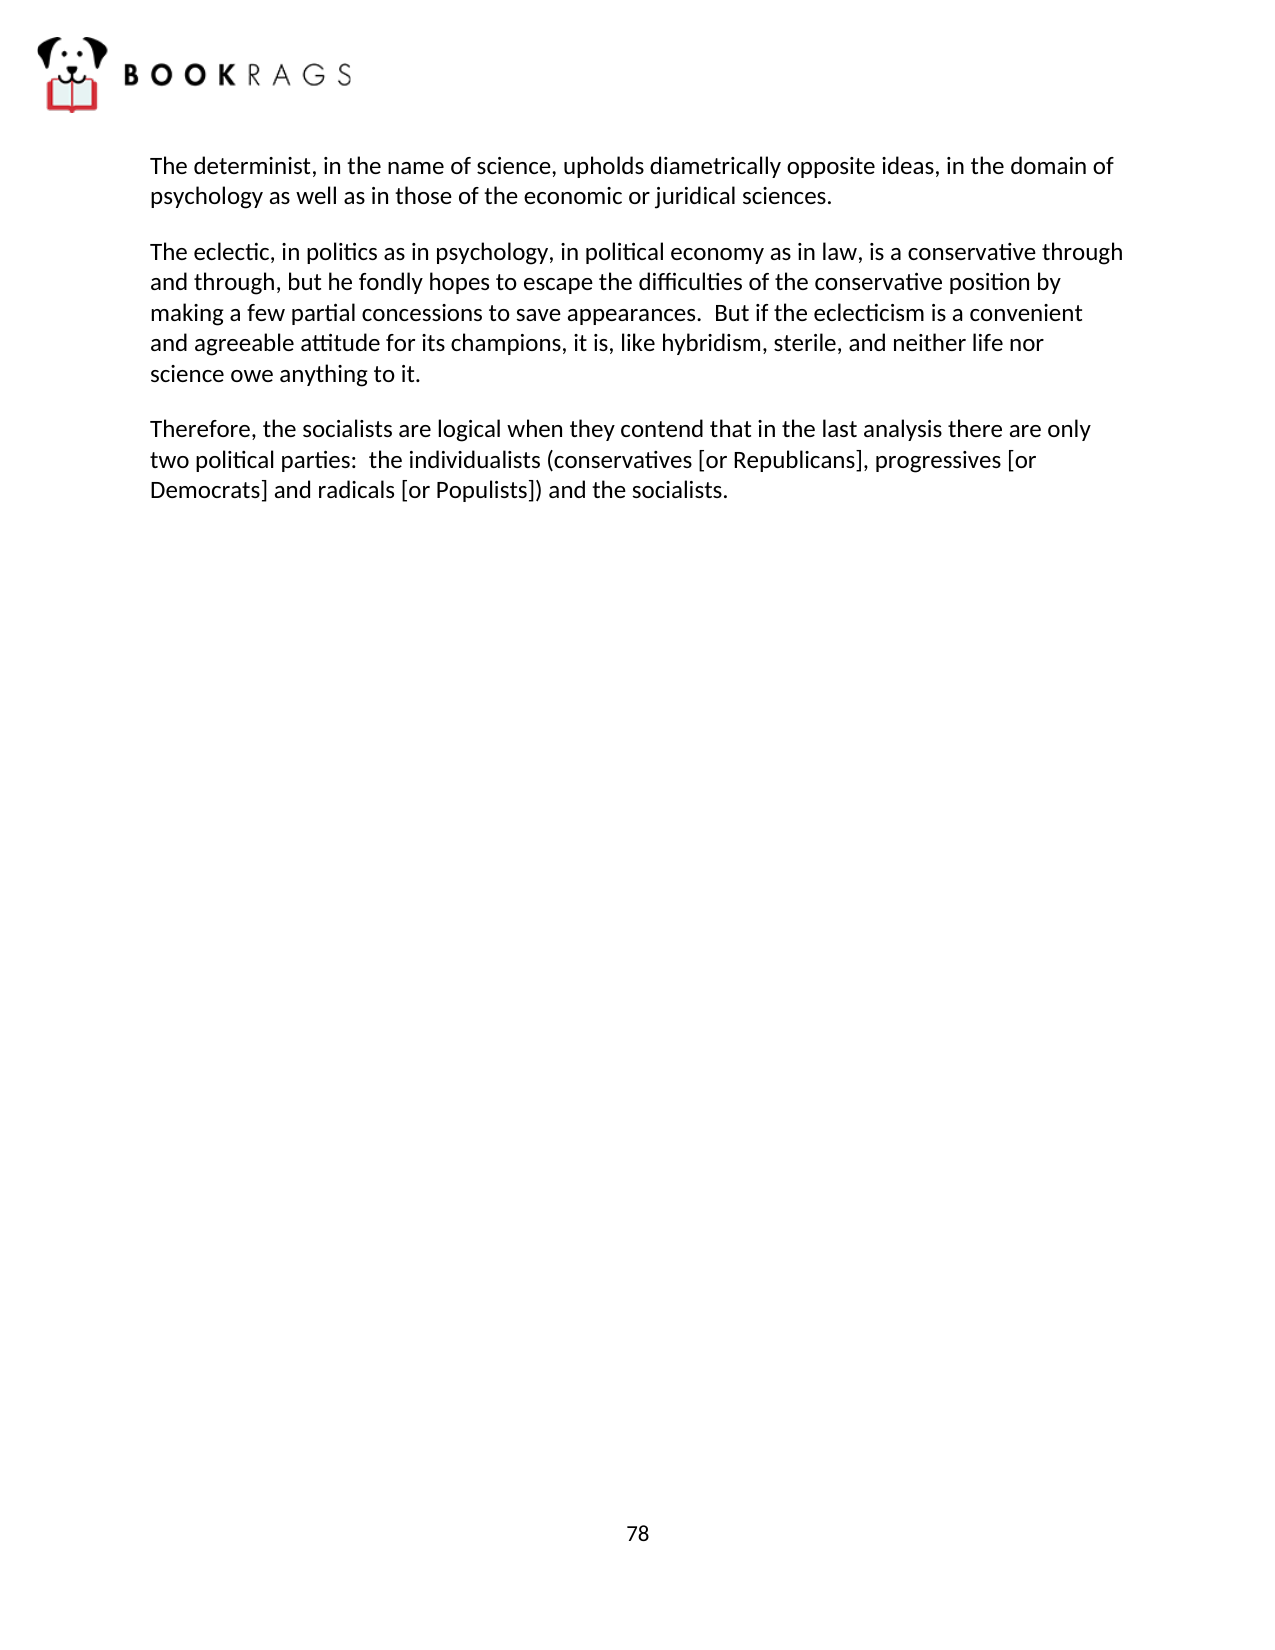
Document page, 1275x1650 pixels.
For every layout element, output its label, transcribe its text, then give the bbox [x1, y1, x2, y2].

text The eclectic, in politics as in psychology, in political economy as in law, is a conservative through and through, but he fondly hopes to escape the difficulties of the conservative position by making a few partial concessions to save appearances. But if the eclecticism is a convenient and agreeable attitude for its champions, it is, like hybridism, sterile, and neither life nor science owe anything to it. [150, 236, 1125, 389]
text The determinist, in the name of science, upholds diametrically opposite ideas, in the domain of psychology as well as in those of the economic or juridical sciences. [150, 150, 1125, 211]
text Therefore, the socialists are logical when they contend that in the last analysis there are only two political parties: the individualists (conservatives [or Republicans], progressives [or Democrats] and radicals [or Populists]) and the socialists. [150, 414, 1125, 505]
picture [37, 37, 351, 113]
